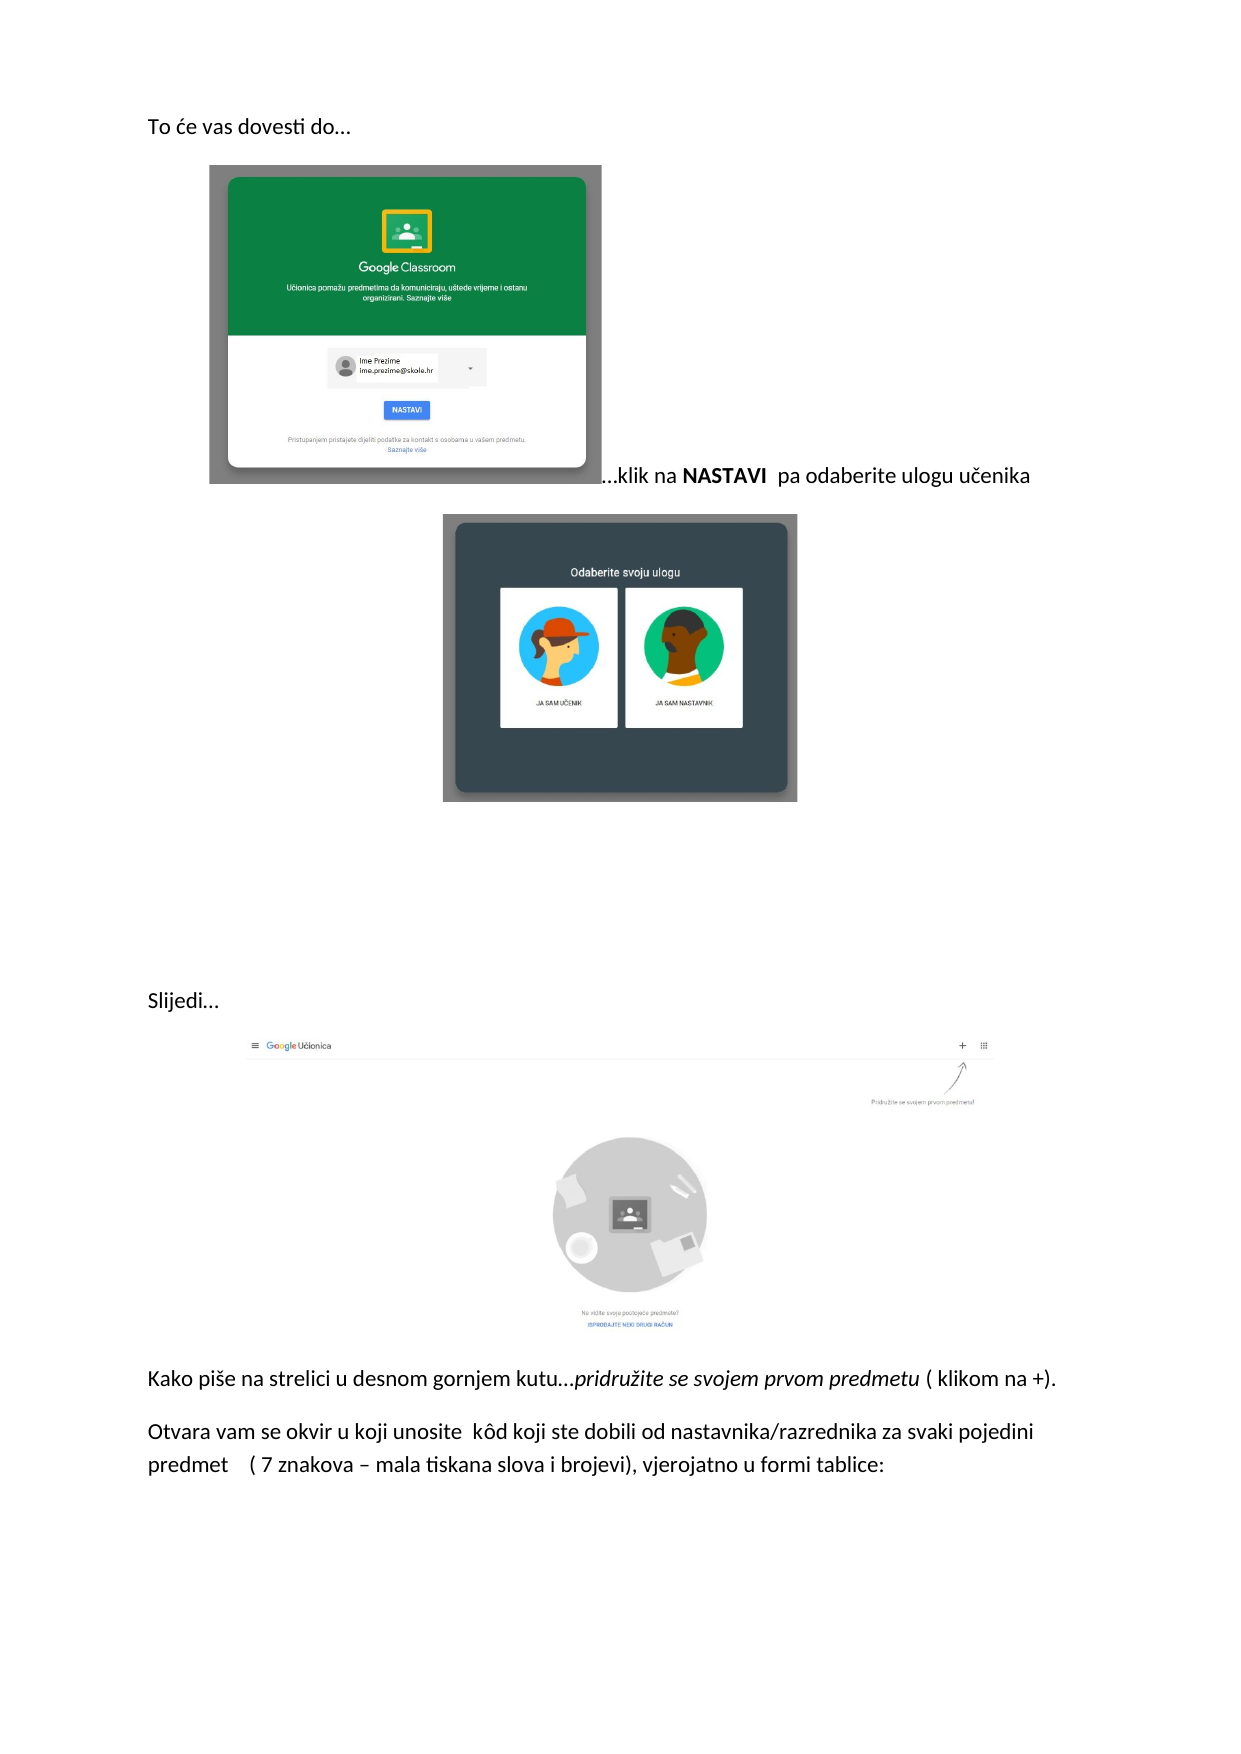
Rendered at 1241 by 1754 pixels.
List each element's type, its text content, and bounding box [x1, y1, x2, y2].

text Otvara vam se okvir u koji unosite kôd koji ste dobili od nastavnika/razrednika za svaki pojedini predmet ( 7 znakova – mala tiskana slova i brojevi), vjerojatno u formi tablice: [148, 1417, 1093, 1478]
text Kako piše na strelici u desnom gornjem kutu…pridružite se svojem prvom predmetu ( klikom na +). [148, 1364, 1093, 1392]
picture [209, 165, 602, 484]
text To će vas dovesti do… [148, 112, 1093, 140]
text Slijedi… [148, 986, 1093, 1014]
picture [246, 1038, 994, 1340]
picture [442, 514, 798, 802]
